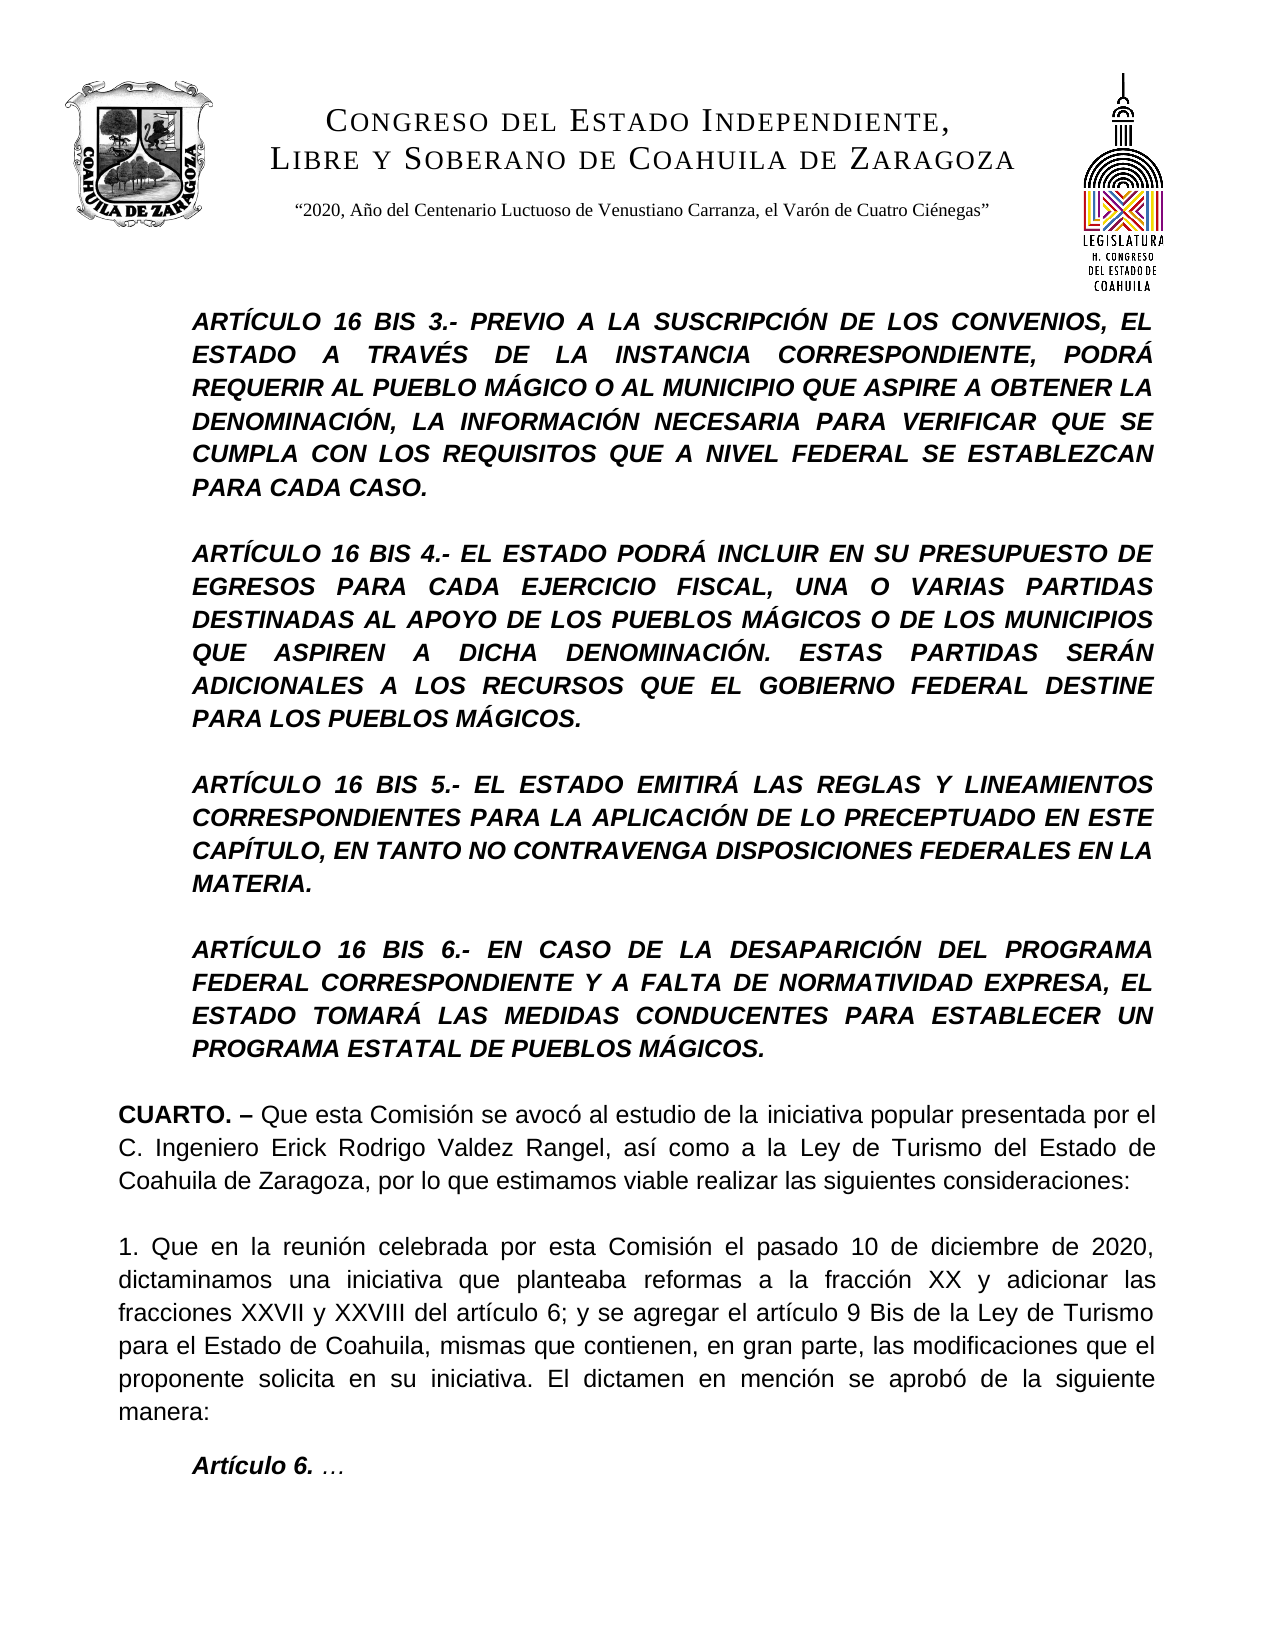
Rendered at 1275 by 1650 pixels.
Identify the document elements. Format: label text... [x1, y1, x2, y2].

picture [64, 81, 213, 227]
text ARTÍCULO 16 BIS 4.- EL ESTADO PODRÁ INCLUIR EN SU PRESUPUESTO DE EGRESOS PARA CADA EJERCICIO FISCAL, UNA O VARIAS PARTIDAS DESTINADAS AL APOYO DE LOS PUEBLOS MÁGICOS O DE LOS MUNICIPIOS QUE ASPIREN A DICHA DENOMINACIÓN. ESTAS PARTIDAS SERÁN ADICIONALES A LOS RECURSOS QUE EL GOBIERNO FEDERAL DESTINE PARA LOS PUEBLOS MÁGICOS. [192, 538, 1157, 732]
text 1. Que en la reunión celebrada por esta Comisión el pasado 10 de diciembre de 2020, dictaminamos una iniciativa que planteaba reformas a la fracción XX y adicionar las fracciones XXVII y XXVIII del artículo 6; y se agregar el artículo 9 Bis de la Ley de Turismo para el Estado de Coahuila, mismas que contienen, en gran parte, las modificaciones que el proponente solicita en su iniciativa. El dictamen en mención se aprobó de la siguiente manera: [118, 1232, 1157, 1426]
picture [1083, 73, 1164, 291]
text Artículo 6. … [192, 1451, 1157, 1480]
text ARTÍCULO 16 BIS 3.- PREVIO A LA SUSCRIPCIÓN DE LOS CONVENIOS, EL ESTADO A TRAVÉS DE LA INSTANCIA CORRESPONDIENTE, PODRÁ REQUERIR AL PUEBLO MÁGICO O AL MUNICIPIO QUE ASPIRE A OBTENER LA DENOMINACIÓN, LA INFORMACIÓN NECESARIA PARA VERIFICAR QUE SE CUMPLA CON LOS REQUISITOS QUE A NIVEL FEDERAL SE ESTABLEZCAN PARA CADA CASO. [192, 307, 1157, 501]
text CUARTO. – Que esta Comisión se avocó al estudio de la iniciativa popular presentada por el C. Ingeniero Erick Rodrigo Valdez Rangel, así como a la Ley de Turismo del Estado de Coahuila de Zaragoza, por lo que estimamos viable realizar las siguientes consideraciones: [118, 1100, 1157, 1195]
text ARTÍCULO 16 BIS 6.- EN CASO DE LA DESAPARICIÓN DEL PROGRAMA FEDERAL CORRESPONDIENTE Y A FALTA DE NORMATIVIDAD EXPRESA, EL ESTADO TOMARÁ LAS MEDIDAS CONDUCENTES PARA ESTABLECER UN PROGRAMA ESTATAL DE PUEBLOS MÁGICOS. [192, 935, 1157, 1063]
text ARTÍCULO 16 BIS 5.- EL ESTADO EMITIRÁ LAS REGLAS Y LINEAMIENTOS CORRESPONDIENTES PARA LA APLICACIÓN DE LO PRECEPTUADO EN ESTE CAPÍTULO, EN TANTO NO CONTRAVENGA DISPOSICIONES FEDERALES EN LA MATERIA. [192, 770, 1157, 897]
